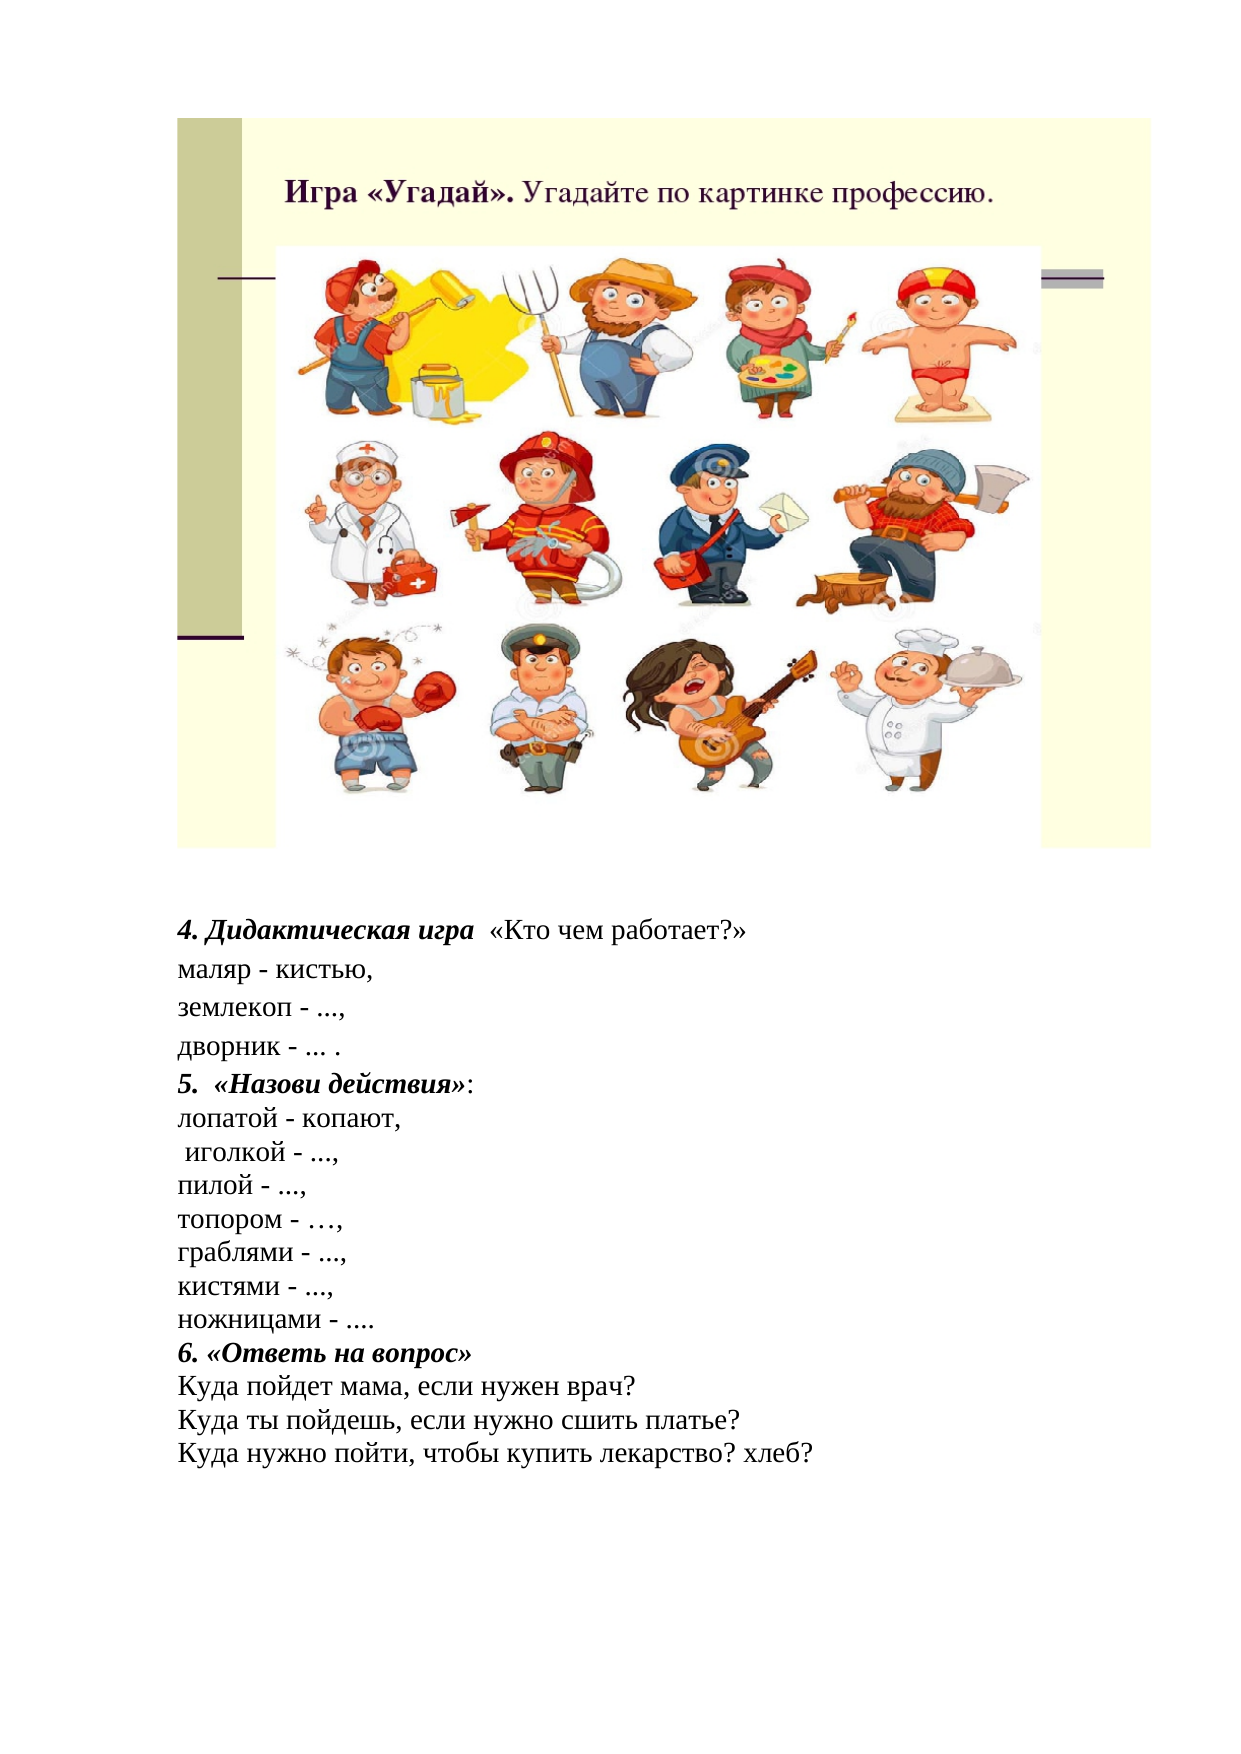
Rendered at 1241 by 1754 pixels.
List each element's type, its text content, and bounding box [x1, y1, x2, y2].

text граблями - ..., [177, 1234, 1152, 1268]
text Куда ты пойдешь, если нужно сшить платье? [177, 1402, 1152, 1436]
text лопатой - копают, [177, 1100, 1152, 1134]
text 5. «Назови действия»: [177, 1067, 1152, 1100]
text дворник - ... . [177, 1028, 1152, 1062]
text 6. «Ответь на вопрос» [177, 1335, 1152, 1368]
text Куда пойдет мама, если нужен врач? [177, 1368, 1152, 1402]
picture [177, 118, 1152, 849]
text иголкой - ..., [177, 1134, 1152, 1167]
text землекоп - ..., [177, 989, 1152, 1023]
text маляр - кистью, [177, 951, 1152, 984]
text топором - …, [177, 1201, 1152, 1234]
text Куда нужно пойти, чтобы купить лекарство? хлеб? [177, 1436, 1152, 1469]
text пилой - ..., [177, 1167, 1152, 1201]
text кистями - ..., [177, 1268, 1152, 1301]
text ножницами - .... [177, 1301, 1152, 1335]
text 4. Дидактическая игра «Кто чем работает?» [177, 874, 1152, 946]
